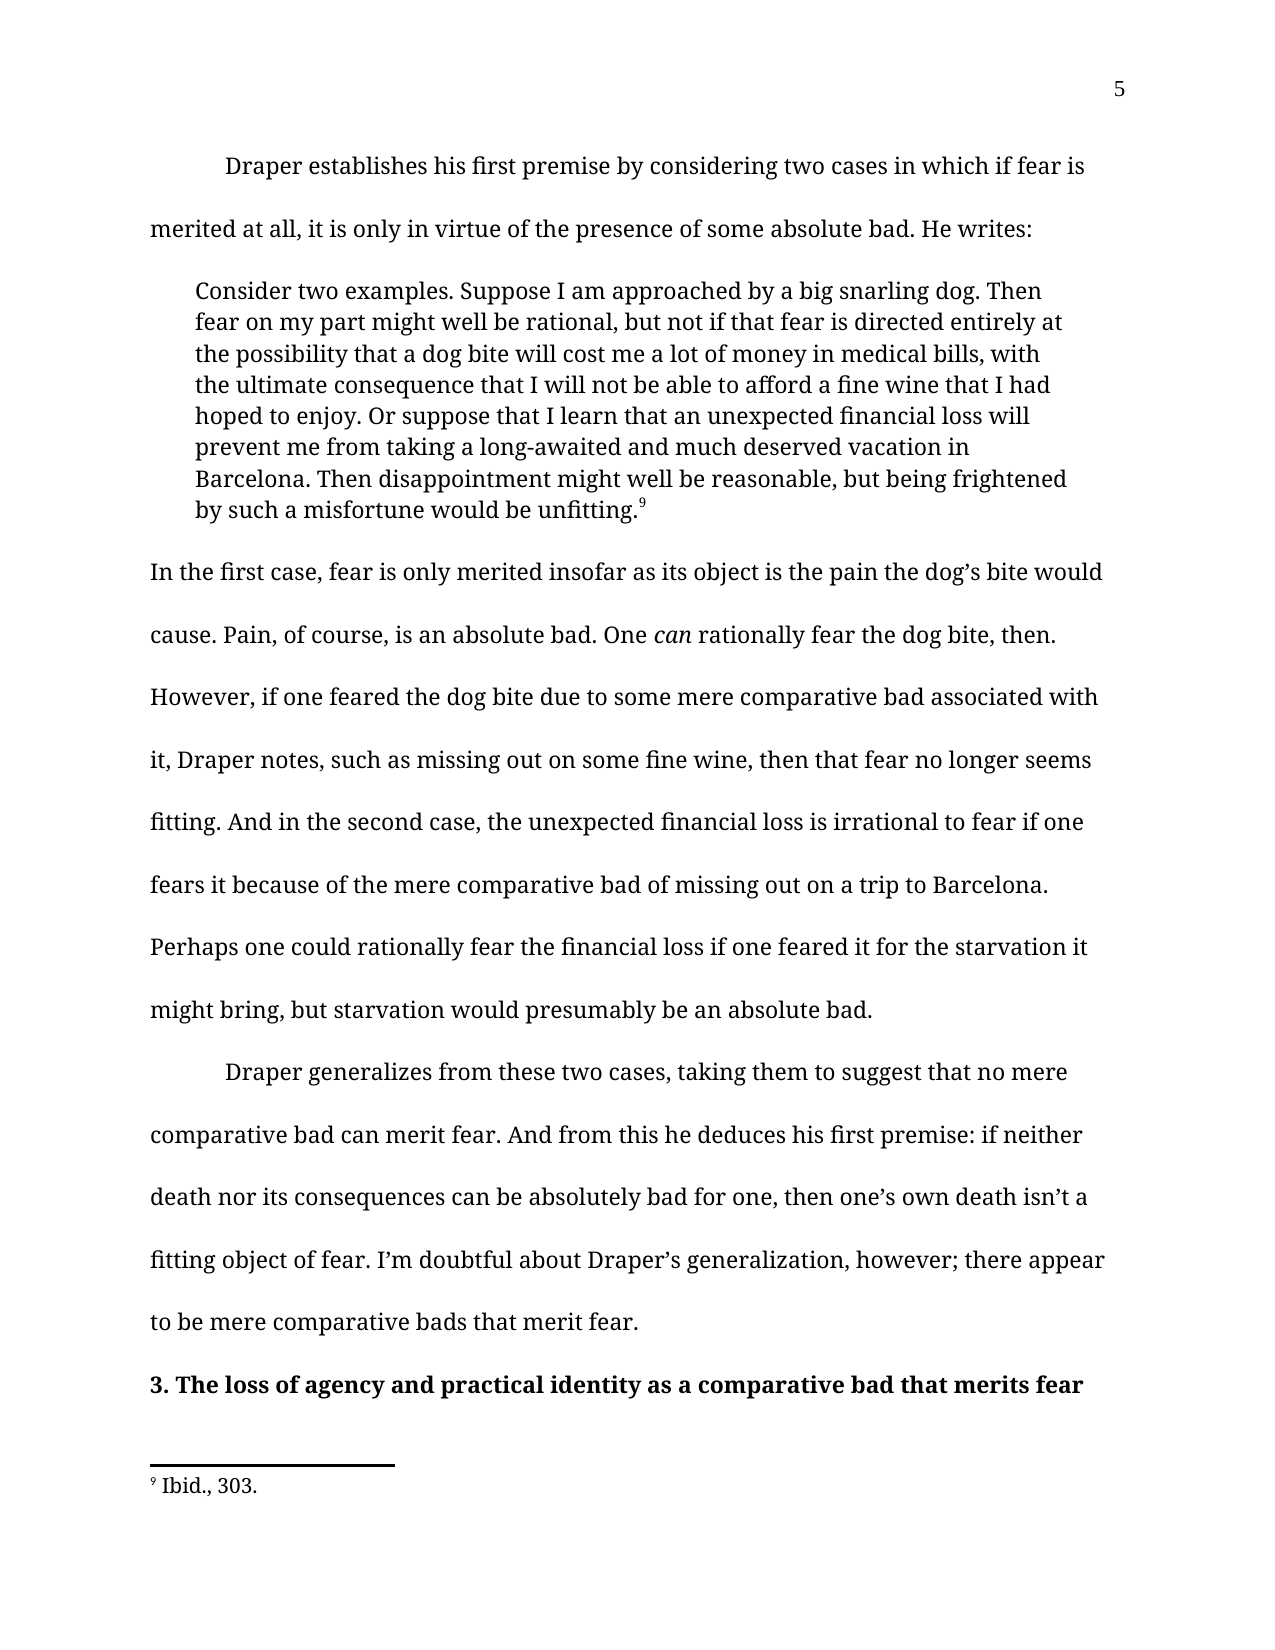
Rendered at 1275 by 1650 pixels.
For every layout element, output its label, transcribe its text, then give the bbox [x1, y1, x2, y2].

text Consider two examples. Suppose I am approached by a big snarling dog. Then fear on my part might well be rational, but not if that fear is directed entirely at the possibility that a dog bite will cost me a lot of money in medical bills, with the ultimate consequence that I will not be able to afford a fine wine that I had hoped to enjoy. Or suppose that I learn that an unexpected financial loss will prevent me from taking a long-awaited and much deserved vacation in Barcelona. Then disappointment might well be reasonable, but being frightened by such a misfortune would be unfitting. [195, 275, 1080, 525]
text In the first case, fear is only merited insofar as its object is the pain the dog’s bite would cause. Pain, of course, is an absolute bad. One can rationally fear the dog bite, then. However, if one feared the dog bite due to some mere comparative bad associated with it, Draper notes, such as missing out on some fine wine, then that fear no longer seems fitting. And in the second case, the unexpected financial loss is irrational to fear if one fears it because of the mere comparative bad of missing out on a trip to Barcelona. Perhaps one could rationally fear the financial loss if one feared it for the starvation it might bring, but starvation would presumably be an absolute bad. [150, 556, 1125, 1025]
text 3. The loss of agency and practical identity as a comparative bad that merits fear [150, 1369, 1125, 1400]
text Draper generalizes from these two cases, taking them to suggest that no mere comparative bad can merit fear. And from this he deduces his first premise: if neither death nor its consequences can be absolutely bad for one, then one’s own death isn’t a fitting object of fear. I’m doubtful about Draper’s generalization, however; there appear to be mere comparative bads that merit fear. [150, 1056, 1125, 1337]
text Draper establishes his first premise by considering two cases in which if fear is merited at all, it is only in virtue of the presence of some absolute bad. He writes: [150, 150, 1125, 244]
